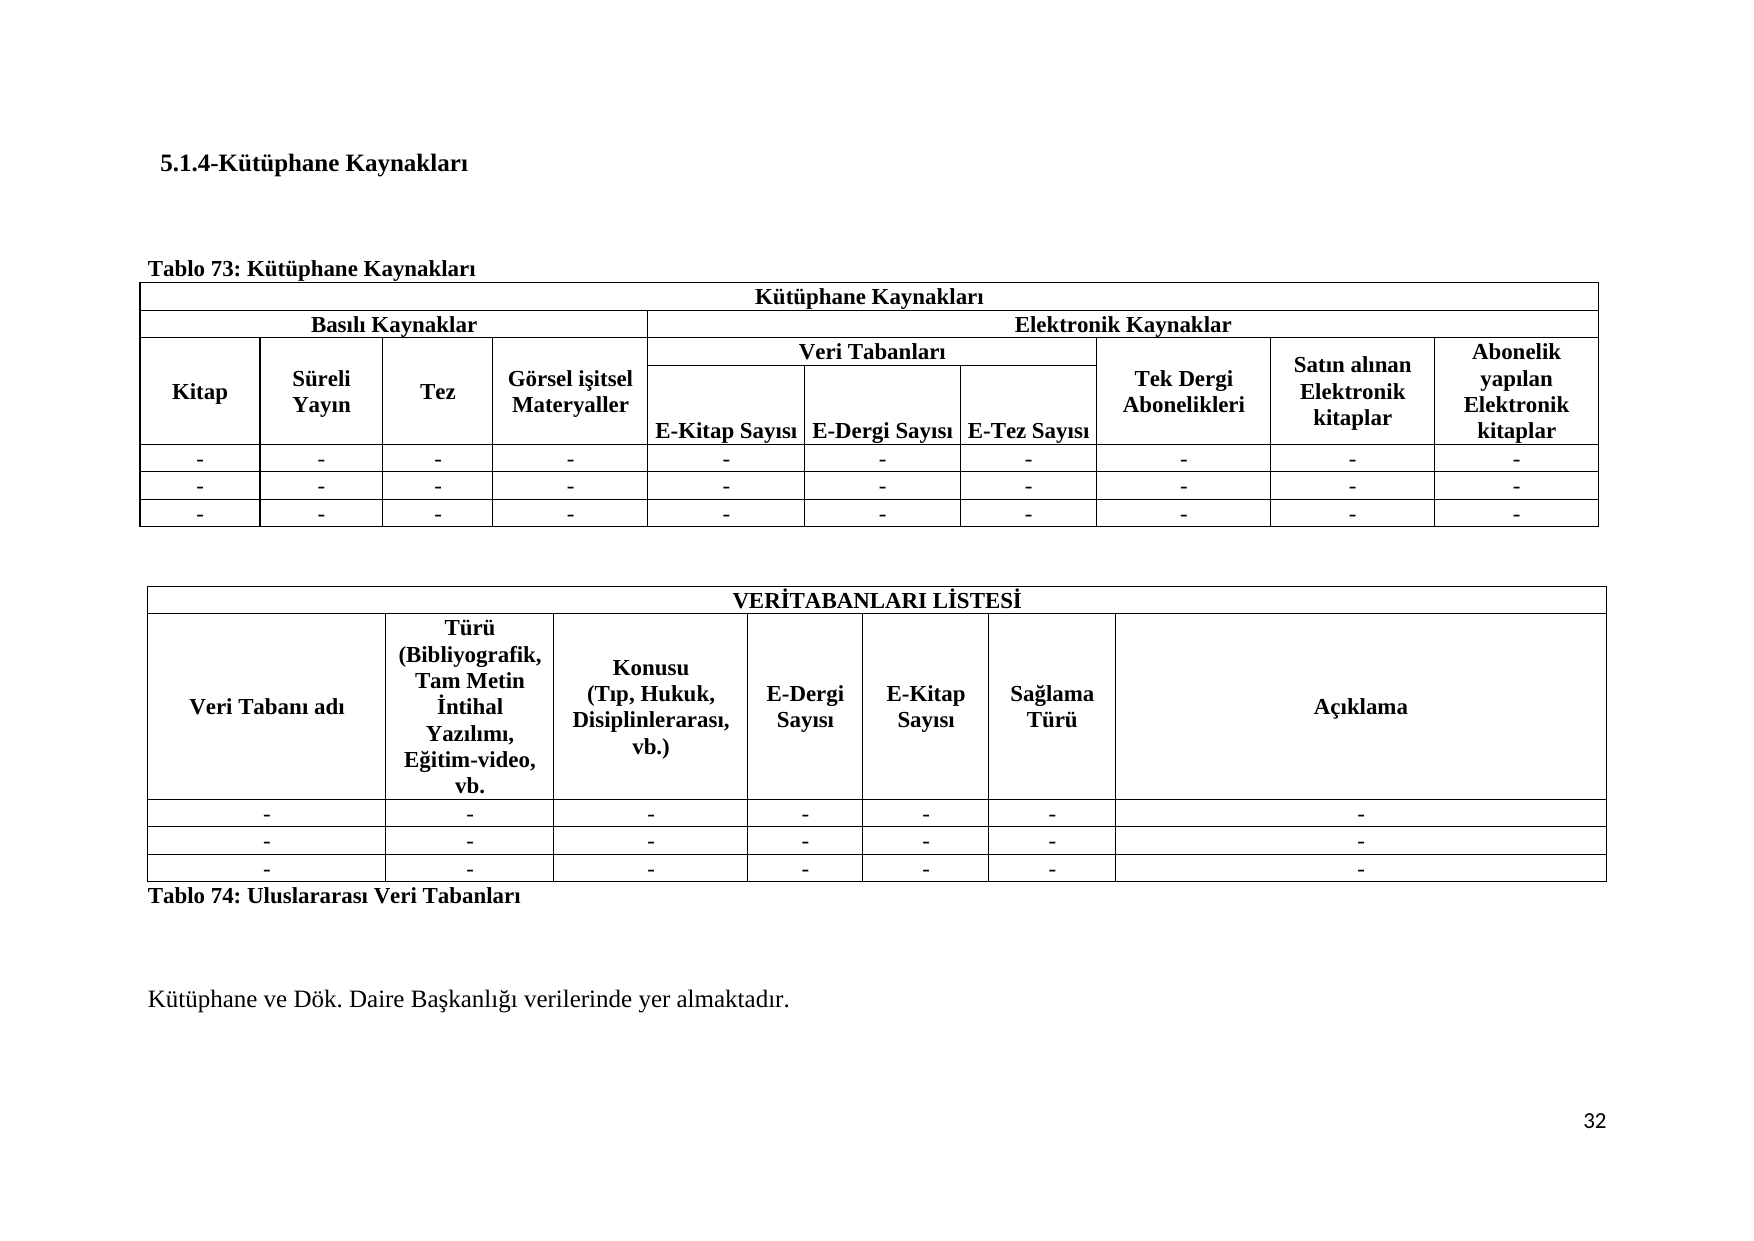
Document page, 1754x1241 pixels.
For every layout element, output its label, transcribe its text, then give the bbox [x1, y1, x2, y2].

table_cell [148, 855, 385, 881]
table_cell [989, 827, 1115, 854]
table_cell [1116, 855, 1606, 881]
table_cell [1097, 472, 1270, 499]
text Tablo 74: Uluslararası Veri Tabanları [148, 882, 1606, 908]
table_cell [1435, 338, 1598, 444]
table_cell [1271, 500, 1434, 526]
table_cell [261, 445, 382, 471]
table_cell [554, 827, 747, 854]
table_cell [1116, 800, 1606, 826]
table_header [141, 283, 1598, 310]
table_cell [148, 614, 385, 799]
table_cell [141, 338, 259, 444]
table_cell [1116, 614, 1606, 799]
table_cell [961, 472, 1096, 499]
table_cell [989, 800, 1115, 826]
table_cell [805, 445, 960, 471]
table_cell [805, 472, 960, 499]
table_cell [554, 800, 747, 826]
text 5.1.4-Kütüphane Kaynakları [148, 148, 1606, 176]
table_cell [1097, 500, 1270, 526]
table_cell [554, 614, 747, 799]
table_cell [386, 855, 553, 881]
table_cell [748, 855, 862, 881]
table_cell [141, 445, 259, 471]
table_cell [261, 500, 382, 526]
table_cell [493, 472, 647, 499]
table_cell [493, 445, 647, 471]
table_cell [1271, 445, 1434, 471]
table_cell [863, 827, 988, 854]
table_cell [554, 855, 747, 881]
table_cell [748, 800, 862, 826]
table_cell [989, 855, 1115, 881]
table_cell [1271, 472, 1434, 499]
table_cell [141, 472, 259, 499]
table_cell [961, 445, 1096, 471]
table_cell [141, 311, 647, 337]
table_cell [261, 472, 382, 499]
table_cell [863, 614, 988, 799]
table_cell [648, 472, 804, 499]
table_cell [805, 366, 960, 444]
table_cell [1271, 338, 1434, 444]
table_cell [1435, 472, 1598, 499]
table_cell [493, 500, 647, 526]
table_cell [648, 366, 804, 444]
text Kütüphane ve Dök. Daire Başkanlığı verilerinde yer almaktadır. [148, 984, 1606, 1013]
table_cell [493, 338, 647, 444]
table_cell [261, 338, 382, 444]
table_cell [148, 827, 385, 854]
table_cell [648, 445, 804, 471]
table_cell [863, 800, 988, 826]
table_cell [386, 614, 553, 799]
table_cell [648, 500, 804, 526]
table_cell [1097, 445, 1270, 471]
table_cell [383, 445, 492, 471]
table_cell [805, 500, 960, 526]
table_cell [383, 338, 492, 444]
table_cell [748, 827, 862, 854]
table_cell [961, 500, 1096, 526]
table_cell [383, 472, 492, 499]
subtitle Tablo 73: Kütüphane Kaynakları [148, 255, 1606, 282]
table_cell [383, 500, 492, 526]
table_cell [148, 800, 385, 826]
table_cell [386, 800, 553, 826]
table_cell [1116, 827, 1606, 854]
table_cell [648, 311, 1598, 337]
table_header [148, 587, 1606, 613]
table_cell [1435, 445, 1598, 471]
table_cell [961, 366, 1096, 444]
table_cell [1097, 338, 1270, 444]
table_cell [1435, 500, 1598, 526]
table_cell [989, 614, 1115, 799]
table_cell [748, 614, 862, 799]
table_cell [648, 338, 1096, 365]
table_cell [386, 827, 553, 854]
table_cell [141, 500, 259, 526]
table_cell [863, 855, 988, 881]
